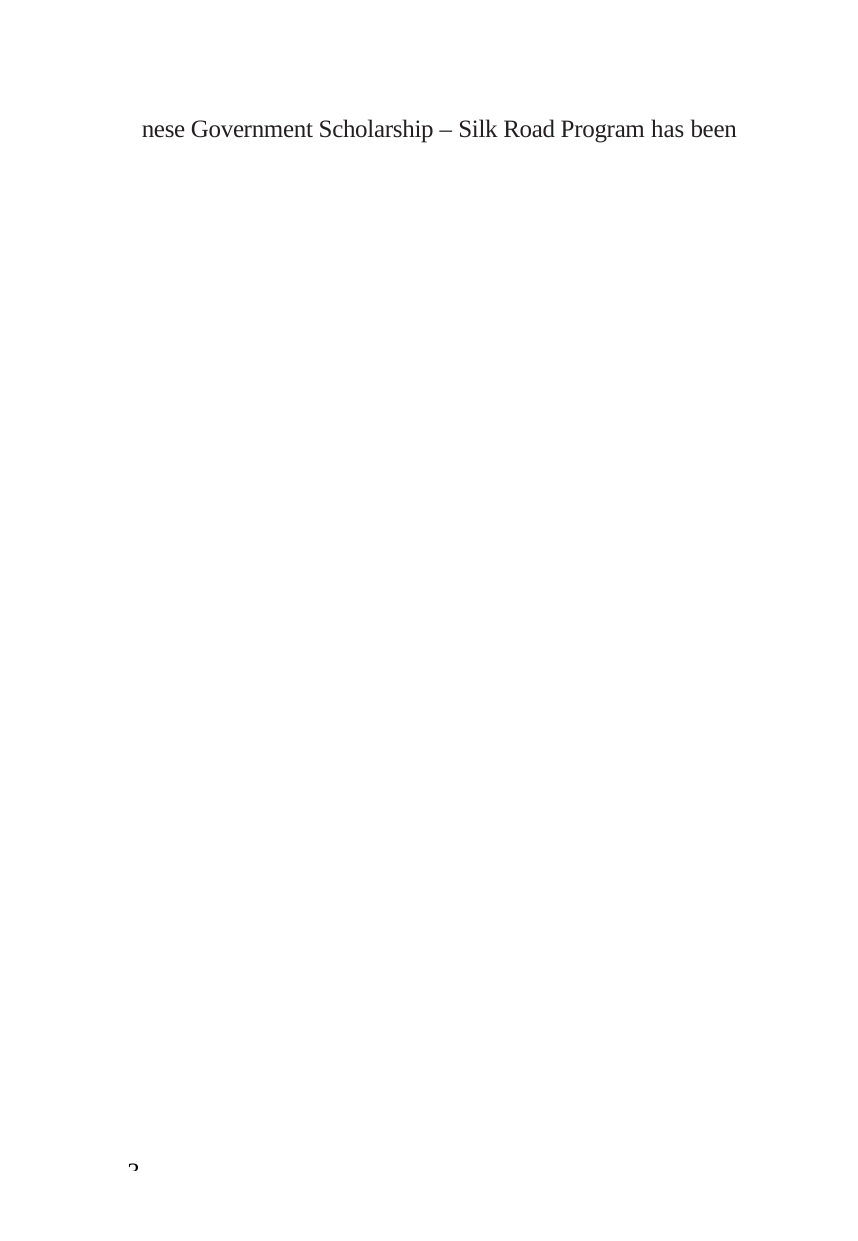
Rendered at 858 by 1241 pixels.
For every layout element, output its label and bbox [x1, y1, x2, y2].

list [142, 114, 739, 143]
